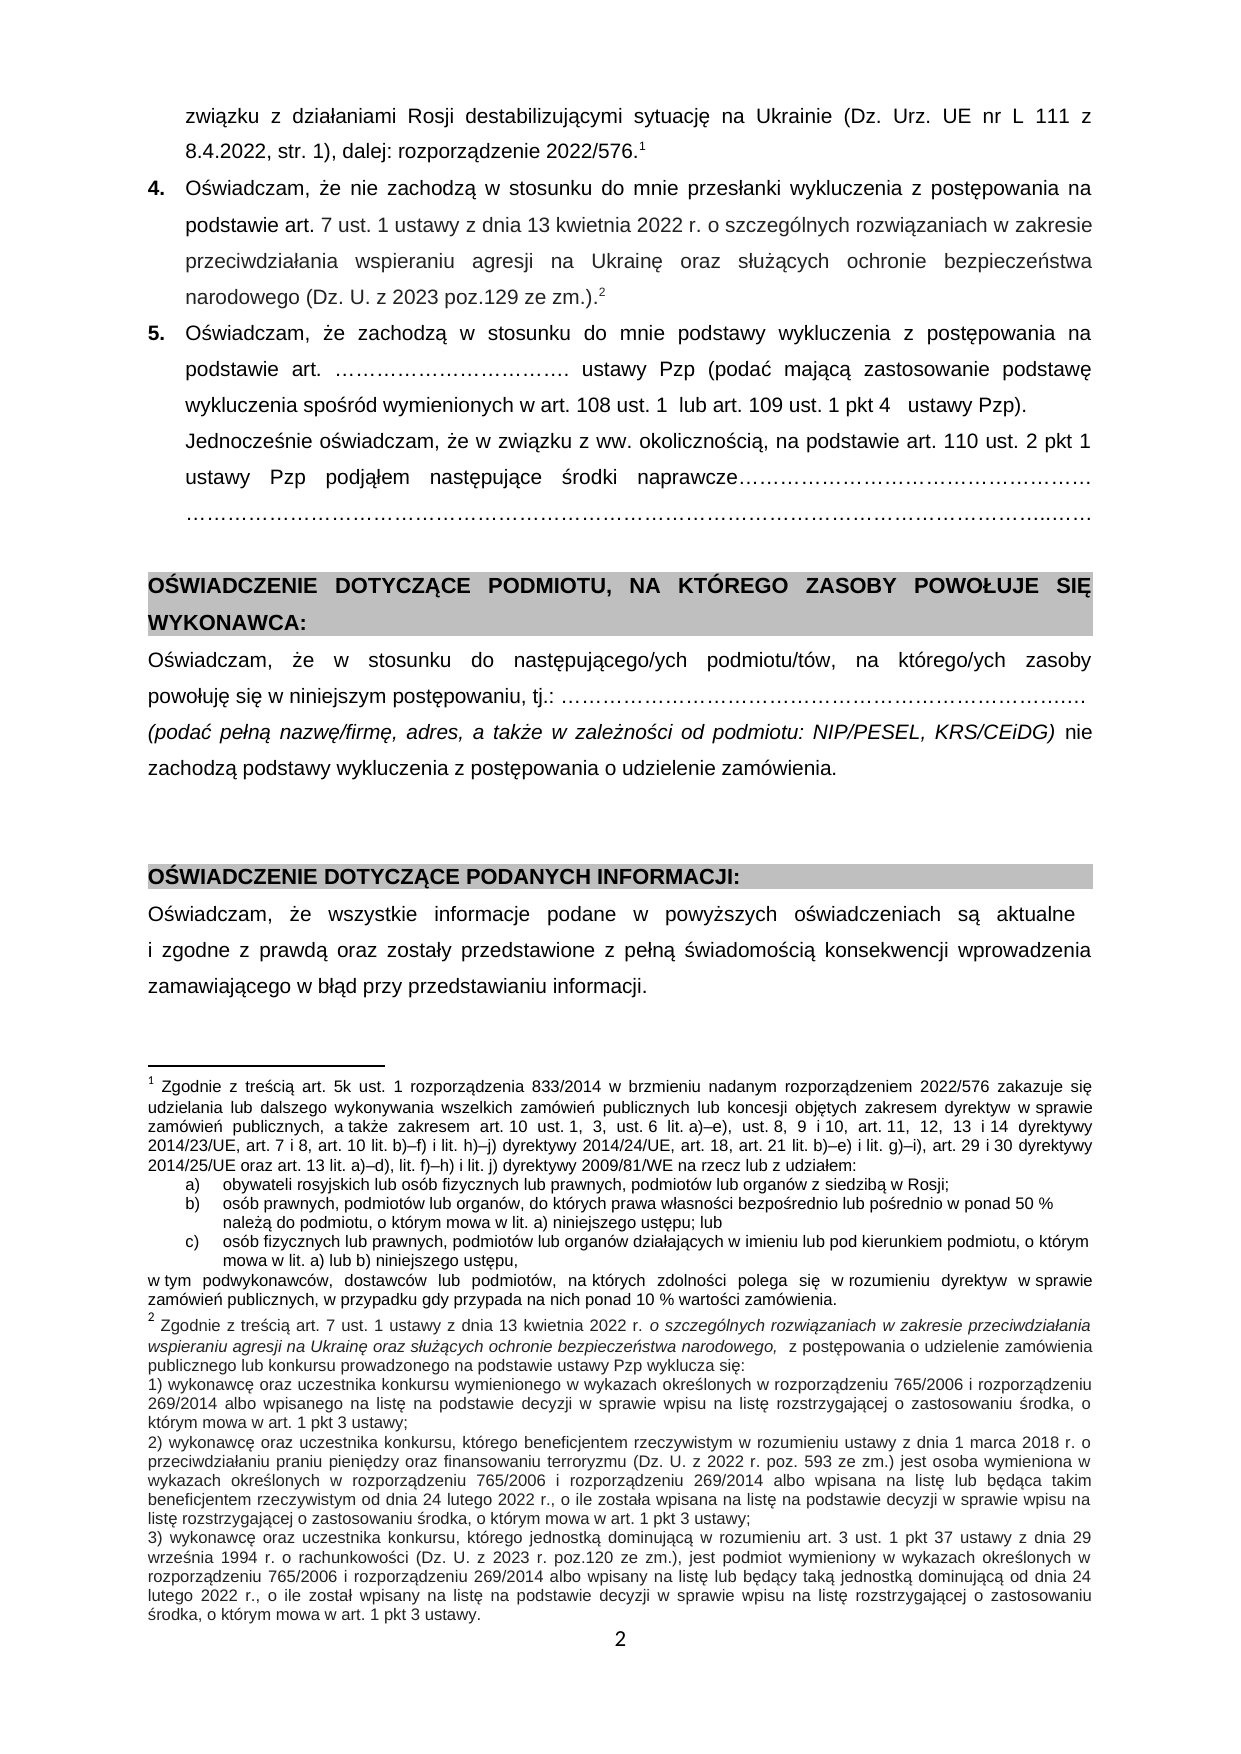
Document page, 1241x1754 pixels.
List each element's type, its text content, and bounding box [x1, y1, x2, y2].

text OŚWIADCZENIE DOTYCZĄCE PODANYCH INFORMACJI: [148, 864, 1093, 889]
text Jednocześnie oświadczam, że w związku z ww. okolicznością, na podstawie art. 110 ust. 2 pkt 1 ustawy Pzp podjąłem następujące środki naprawcze…………………………………………… ……………………………………………………………………………………………………………..…… [185, 429, 1093, 524]
text OŚWIADCZENIE DOTYCZĄCE PODMIOTU, NA KTÓREGO ZASOBY POWOŁUJE SIĘ WYKONAWCA: [148, 572, 1093, 636]
list Oświadczam, że zachodzą w stosunku do mnie podstawy wykluczenia z postępowania na podstawie art. ……………………………. ustawy Pzp (podać mającą zastosowanie podstawę wykluczenia spośród wymienionych w art. 108 ust. 1 lub art. 109 ust. 1 pkt 4 ustawy Pzp). [148, 321, 1093, 417]
list Oświadczam, że nie zachodzą w stosunku do mnie przesłanki wykluczenia z postępowania na podstawie art. 7 ust. 1 ustawy z dnia 13 kwietnia 2022 r. o szczególnych rozwiązaniach w zakresie przeciwdziałania wspieraniu agresji na Ukrainę oraz służących ochronie bezpieczeństwa narodowego (Dz. U. z 2023 poz.129 ze zm.). [148, 175, 1093, 309]
text Oświadczam, że w stosunku do następującego/ych podmiotu/tów, na którego/ych zasoby powołuję się w niniejszym postępowaniu, tj.: ……………………………………………………………….…(podać pełną nazwę/firmę, adres, a także w zależności od podmiotu: NIP/PESEL, KRS/CEiDG) nie zachodzą podstawy wykluczenia z postępowania o udzielenie zamówienia. [148, 648, 1093, 780]
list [148, 103, 1093, 163]
text Oświadczam, że wszystkie informacje podane w powyższych oświadczeniach są aktualne i zgodne z prawdą oraz zostały przedstawione z pełną świadomością konsekwencji wprowadzenia zamawiającego w błąd przy przedstawianiu informacji. [148, 902, 1093, 997]
